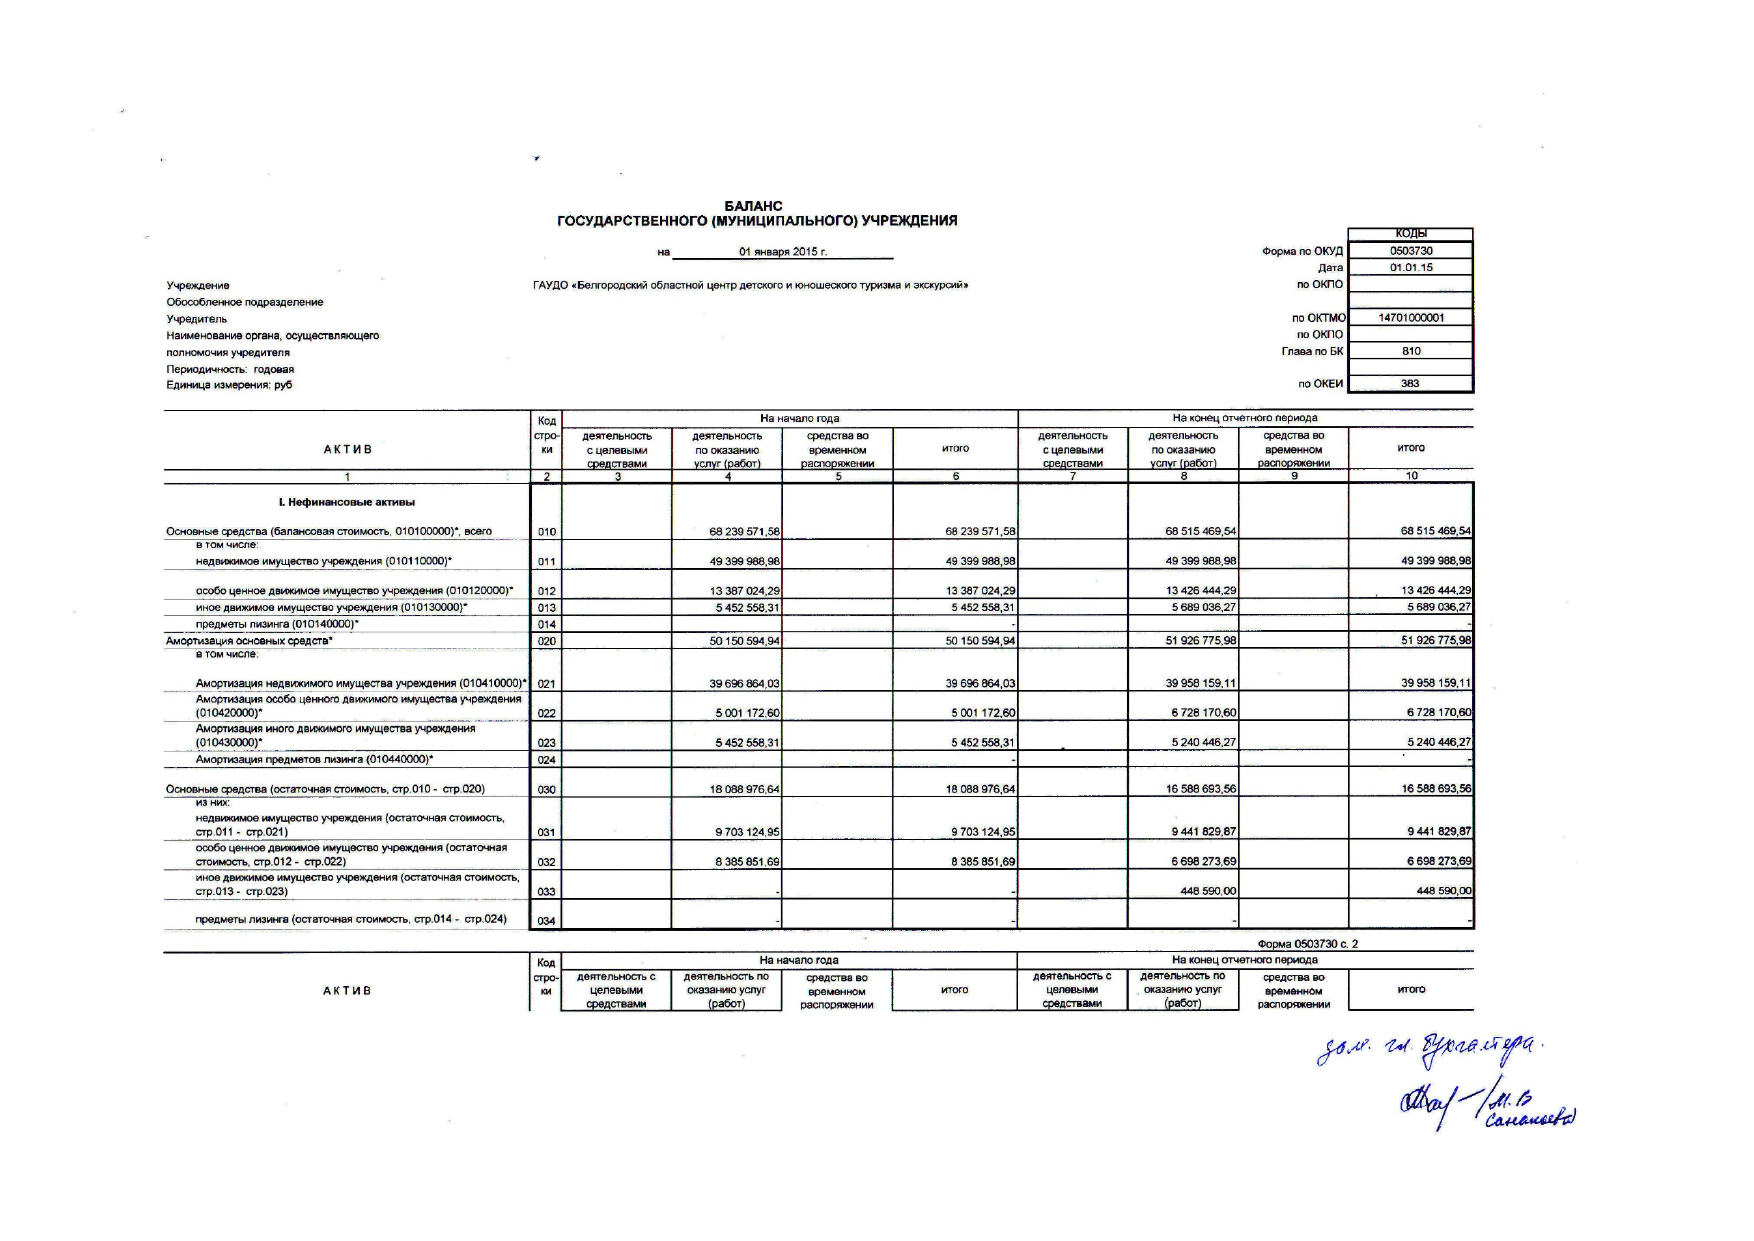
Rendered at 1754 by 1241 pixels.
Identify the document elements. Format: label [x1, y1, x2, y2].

picture [59, 59, 1577, 1134]
